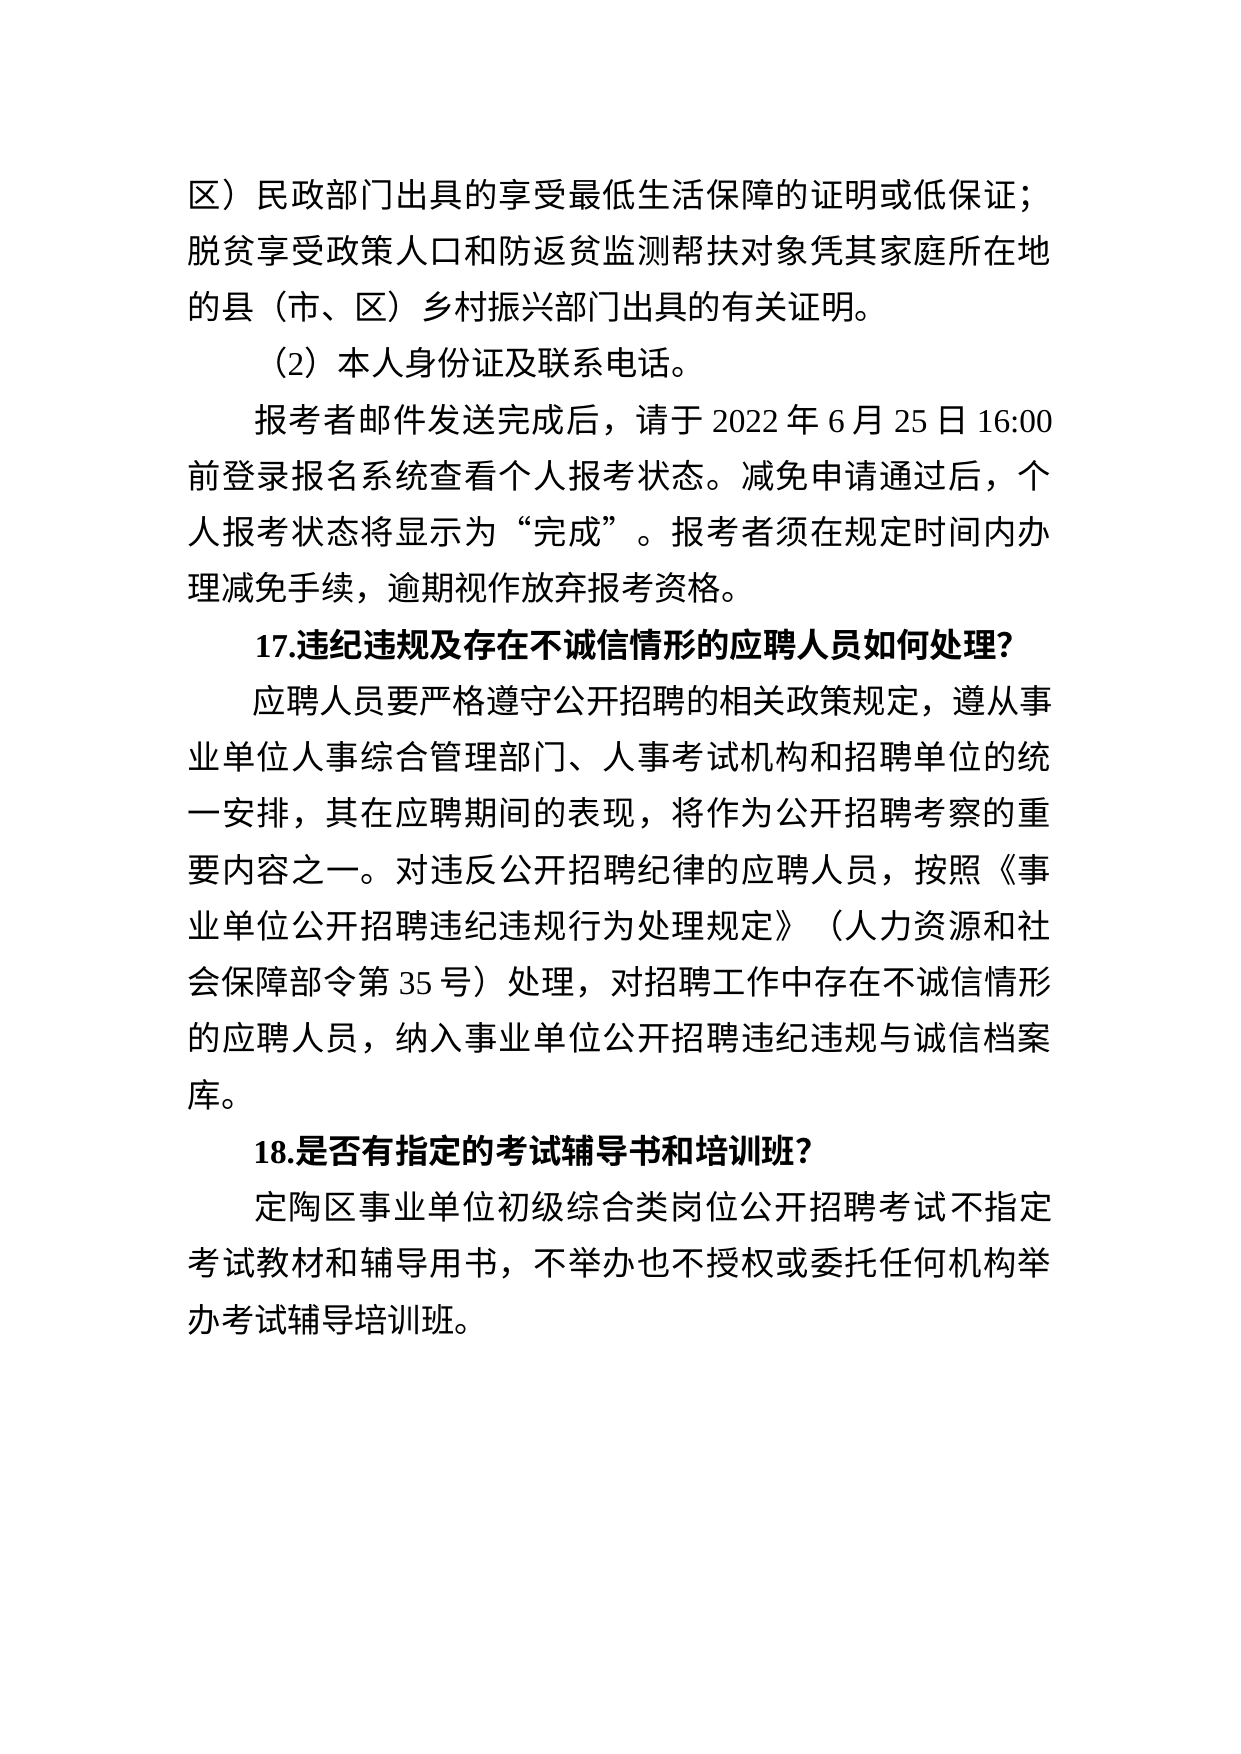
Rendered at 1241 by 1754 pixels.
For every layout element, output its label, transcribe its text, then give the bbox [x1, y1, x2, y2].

text 17.违纪违规及存在不诚信情形的应聘人员如何处理？ [187, 612, 1053, 668]
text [187, 162, 1053, 331]
text 18.是否有指定的考试辅导书和培训班？ [187, 1118, 1053, 1174]
text 报考者邮件发送完成后，请于2022年6月25日16:00前登录报名系统查看个人报考状态。减免申请通过后，个人报考状态将显示为“完成”。报考者须在规定时间内办理减免手续，逾期视作放弃报考资格。 [187, 387, 1053, 612]
text 应聘人员要严格遵守公开招聘的相关政策规定，遵从事业单位人事综合管理部门、人事考试机构和招聘单位的统一安排，其在应聘期间的表现，将作为公开招聘考察的重要内容之一。对违反公开招聘纪律的应聘人员，按照《事业单位公开招聘违纪违规行为处理规定》（人力资源和社会保障部令第35号）处理，对招聘工作中存在不诚信情形的应聘人员，纳入事业单位公开招聘违纪违规与诚信档案库。 [187, 668, 1053, 1118]
text （2）本人身份证及联系电话。 [187, 331, 1053, 387]
text 定陶区事业单位初级综合类岗位公开招聘考试不指定考试教材和辅导用书，不举办也不授权或委托任何机构举办考试辅导培训班。 [187, 1174, 1053, 1343]
